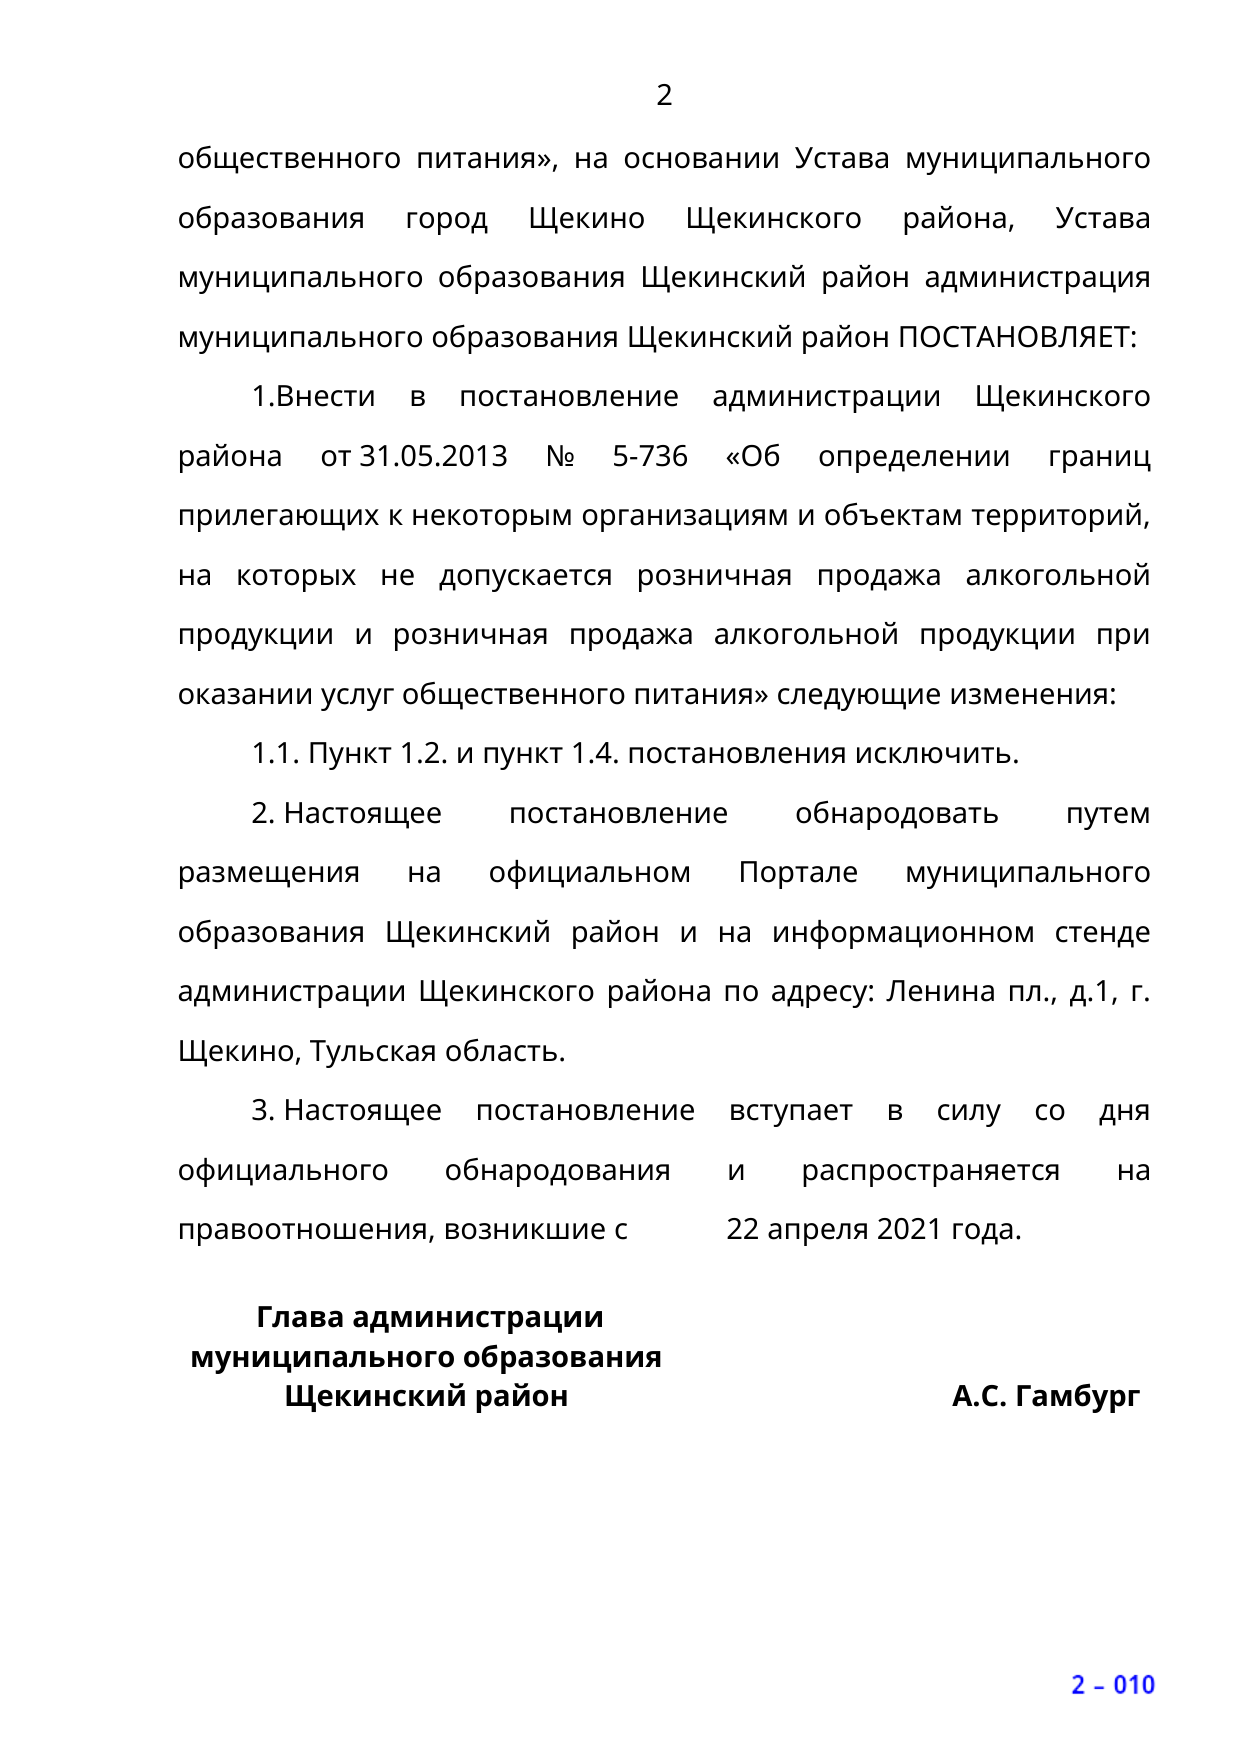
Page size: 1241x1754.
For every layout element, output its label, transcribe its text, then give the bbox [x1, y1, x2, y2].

table_header А.С. Гамбург [676, 1268, 1152, 1415]
text 2. Настоящее постановление обнародовать путем размещения на официальном Портале муниципального образования Щекинский район и на информационном стенде администрации Щекинского района по адресу: Ленина пл., д.1, г. Щекино, Тульская область. [177, 792, 1152, 1069]
text 3. Настоящее постановление вступает в силу со дня официального обнародования и распространяется на правоотношения, возникшие с 22 апреля 2021 года. [177, 1089, 1152, 1248]
text 1.1. Пункт 1.2. и пункт 1.4. постановления исключить. [177, 732, 1152, 772]
table_header Глава администрации муниципального образования Щекинский район [177, 1268, 676, 1415]
text 1.Внести в постановление администрации Щекинского района от 31.05.2013 № 5-736 «Об определении границ прилегающих к некоторым организациям и объектам территорий, на которых не допускается розничная продажа алкогольной продукции и розничная продажа алкогольной продукции при оказании услуг общественного питания» следующие изменения: [177, 376, 1152, 713]
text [177, 138, 1152, 356]
